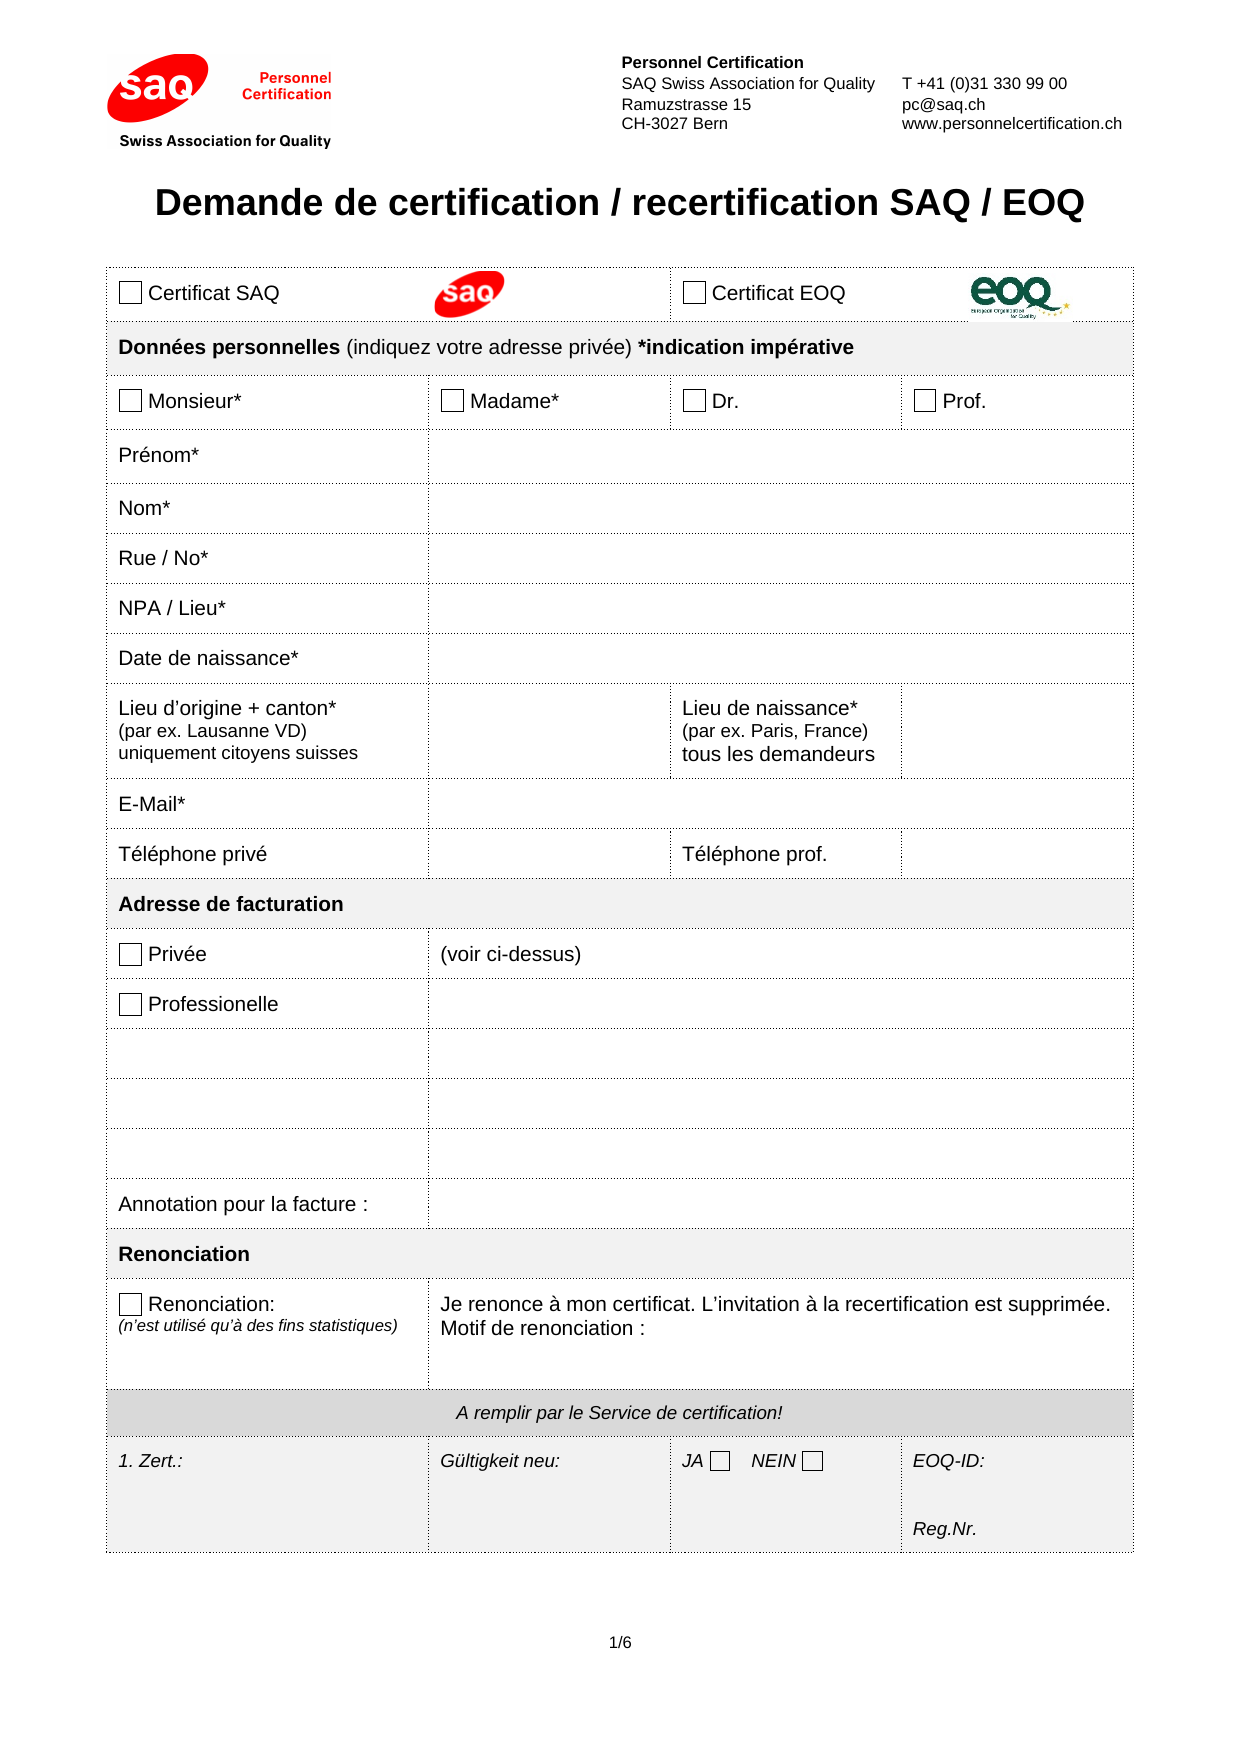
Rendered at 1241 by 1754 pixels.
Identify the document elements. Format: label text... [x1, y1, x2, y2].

table_cell Monsieur* [107, 375, 429, 429]
table_cell [107, 1028, 429, 1078]
table_cell Dr. [671, 375, 901, 429]
table_cell Renonciation: (n’est utilisé qu’à des fins statistiques) [107, 1278, 429, 1389]
table_header Certificat SAQ [107, 267, 671, 321]
table_cell Annotation pour la facture : [107, 1178, 429, 1228]
table_cell [429, 1028, 1133, 1078]
table_cell Professionelle [107, 978, 429, 1028]
table_cell [429, 683, 671, 778]
table_cell [901, 683, 1133, 778]
table_cell NPA / Lieu* [107, 583, 429, 633]
table_cell Gültigkeit neu: [429, 1436, 671, 1552]
table_cell JA NEIN [671, 1436, 901, 1552]
table_cell [429, 1128, 1133, 1178]
table_cell E-Mail* [107, 778, 429, 828]
table_cell Lieu de naissance* (par ex. Paris, France) tous les demandeurs [671, 683, 901, 778]
table_cell Données personnelles (indiquez votre adresse privée) *indication impérative [107, 321, 1133, 375]
table_cell Téléphone privé [107, 828, 429, 878]
table_cell [901, 828, 1133, 878]
table_cell Rue / No* [107, 533, 429, 583]
table_cell Je renonce à mon certificat. L’invitation à la recertification est supprimée. Motif de renonciation : [429, 1278, 1133, 1389]
table_cell [429, 828, 671, 878]
table_cell Prof. [901, 375, 1133, 429]
table_cell [429, 483, 1133, 533]
table_cell [429, 429, 1133, 483]
table_cell Date de naissance* [107, 633, 429, 683]
table_cell Renonciation [107, 1228, 1133, 1278]
table_cell 1. Zert.: [107, 1436, 429, 1552]
table_cell Privée [107, 928, 429, 978]
table_cell [107, 1078, 429, 1128]
table_header Certificat EOQ [671, 267, 1133, 321]
picture [967, 273, 1073, 322]
table_cell EOQ-ID: Reg.Nr. [901, 1436, 1133, 1552]
table_cell Madame* [429, 375, 671, 429]
table_cell A remplir par le Service de certification! [107, 1389, 1133, 1436]
table_cell [429, 583, 1133, 633]
table_cell Nom* [107, 483, 429, 533]
table_cell [107, 1128, 429, 1178]
table_cell Téléphone prof. [671, 828, 901, 878]
table_cell Lieu d’origine + canton* (par ex. Lausanne VD) uniquement citoyens suisses [107, 683, 429, 778]
table_cell Prénom* [107, 429, 429, 483]
picture [107, 54, 331, 149]
table_cell [429, 633, 1133, 683]
text Demande de certification / recertification SAQ / EOQ [75, 180, 1165, 223]
table_cell [429, 1178, 1133, 1228]
table_cell [429, 533, 1133, 583]
table_cell Adresse de facturation [107, 878, 1133, 928]
table_cell [429, 1078, 1133, 1128]
picture [434, 271, 505, 318]
table_cell [429, 778, 1133, 828]
table_cell (voir ci-dessus) [429, 928, 1133, 978]
table_cell [429, 978, 1133, 1028]
